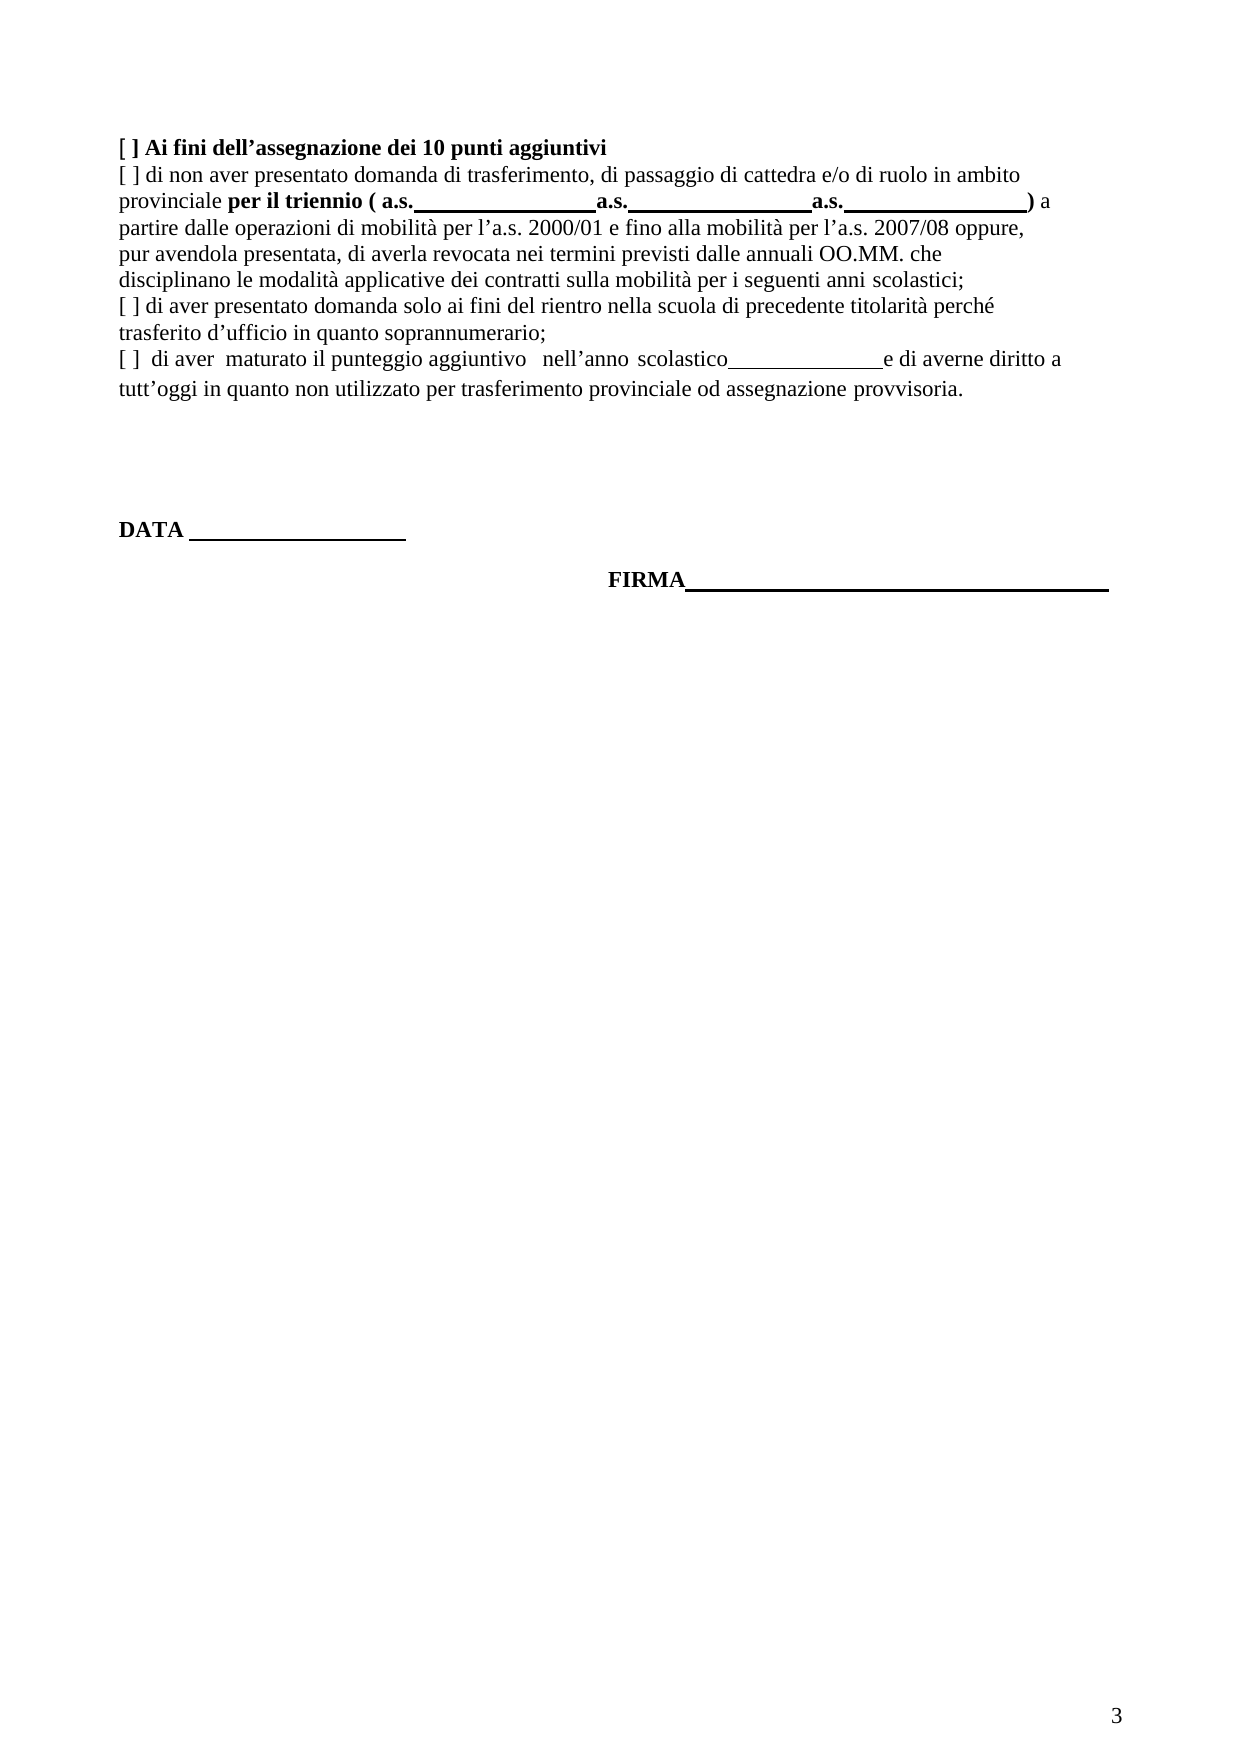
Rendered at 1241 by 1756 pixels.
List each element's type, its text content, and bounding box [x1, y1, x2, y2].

text [ ] di non aver presentato domanda di trasferimento, di passaggio di cattedra e/o di ruolo in ambito provinciale per il triennio ( a.s. a.s. a.s. ) a partire dalle operazioni di mobilità per l’a.s. 2000/01 e fino alla mobilità per l’a.s. 2007/08 oppure, pur avendola presentata, di averla revocata nei termini previsti dalle annuali OO.MM. che disciplinano le modalità applicative dei contratti sulla mobilità per i seguenti anni scolastici; [119, 161, 1058, 293]
text FIRMA [608, 566, 1144, 593]
text [ ] Ai fini dell’assegnazione dei 10 punti aggiuntivi [119, 134, 1144, 161]
text [ ] di aver presentato domanda solo ai fini del rientro nella scuola di precedente titolarità perché trasferito d’ufficio in quanto soprannumerario; [119, 293, 998, 345]
text DATA [119, 516, 1144, 542]
text [ ] di aver maturato il punteggio aggiuntivo nell’anno scolastico e di averne diritto a tutt’oggi in quanto non utilizzato per trasferimento provinciale od assegnazione provvisoria. [119, 345, 1063, 402]
